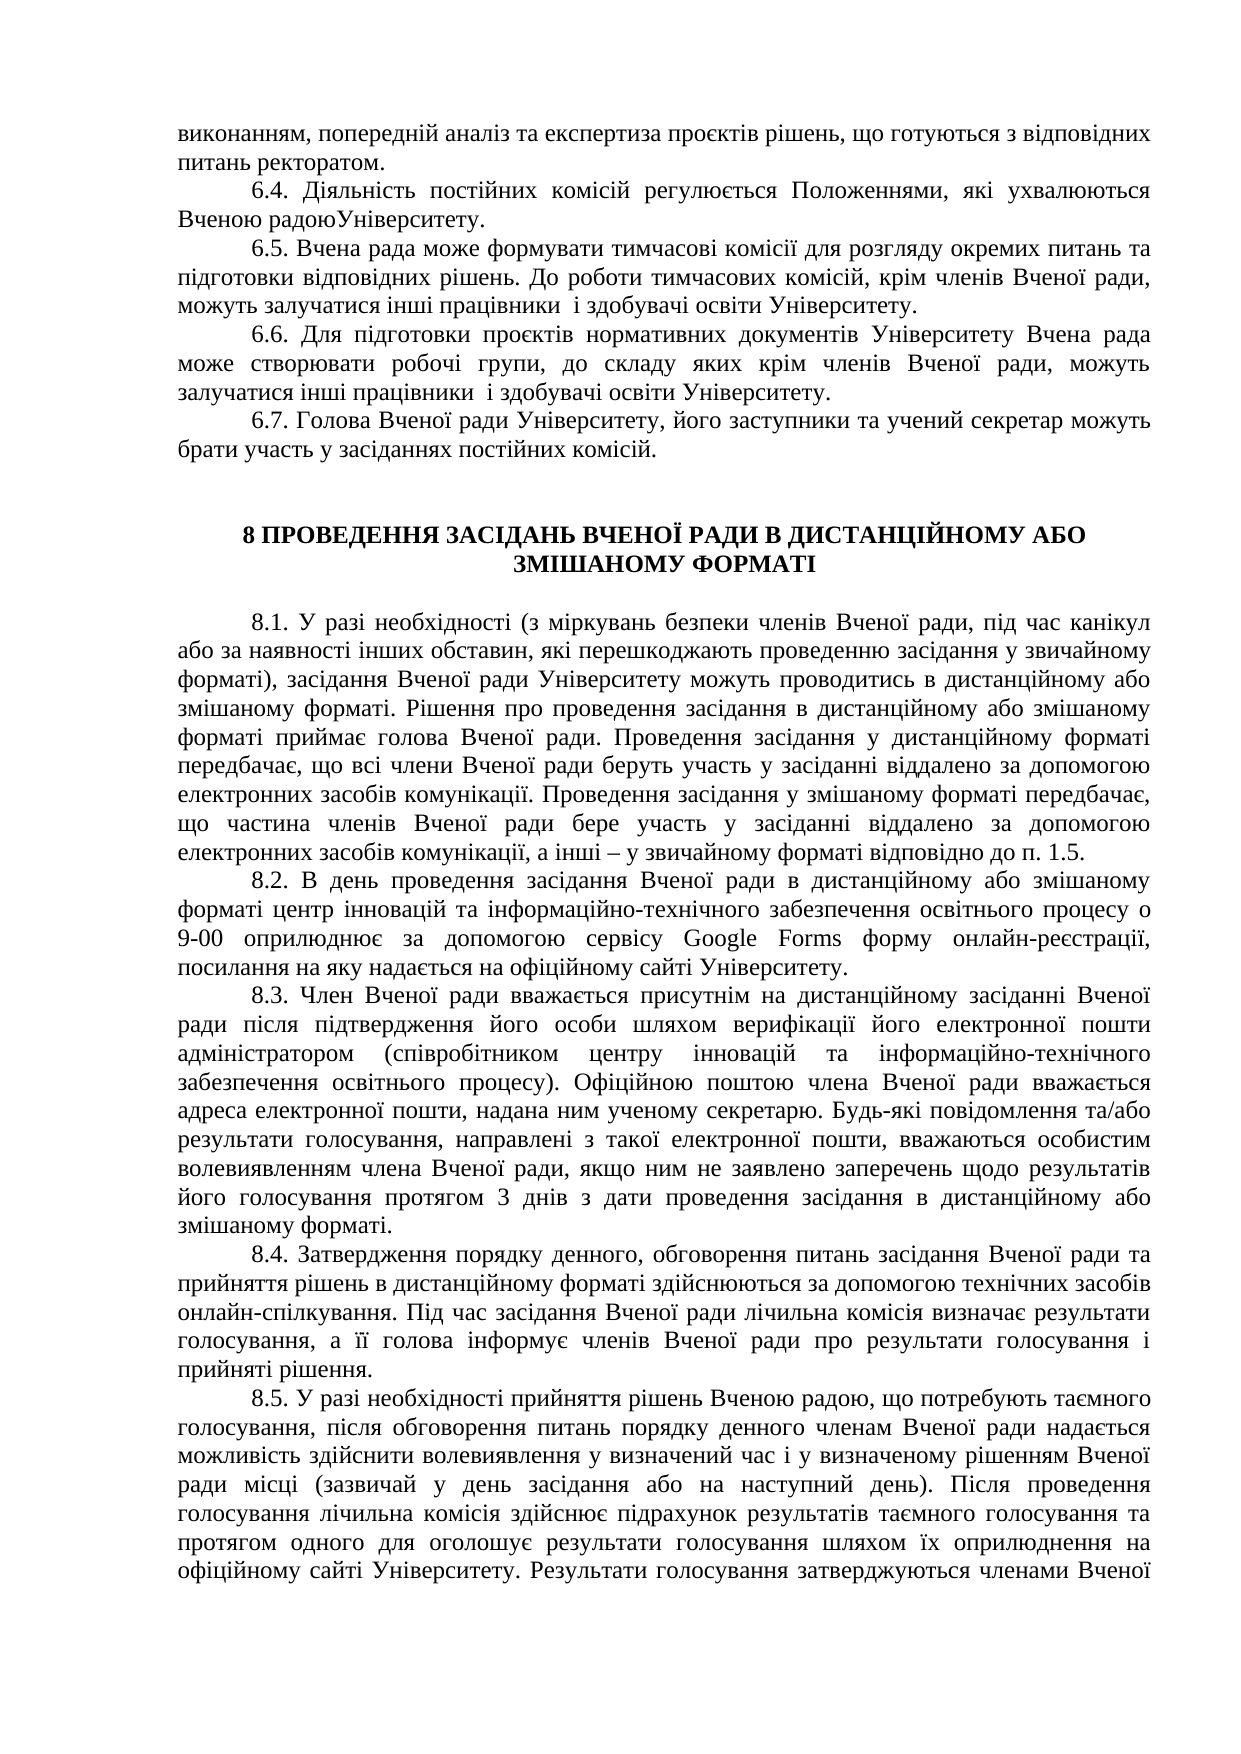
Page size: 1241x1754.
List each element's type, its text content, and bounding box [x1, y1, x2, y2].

text 8 ПРОВЕДЕННЯ ЗАСІДАНЬ ВЧЕНОЇ РАДИ В ДИСТАНЦІЙНОМУ АБО ЗМІШАНОМУ ФОРМАТІ [177, 521, 1152, 578]
text 6.4. Діяльність постійних комісій регулюється Положеннями, які ухвалюються Вченою радоюУніверситету. [177, 176, 1152, 233]
text 6.6. Для підготовки проєктів нормативних документів Університету Вчена рада може створювати робочі групи, до складу яких крім членів Вченої ради, можуть залучатися інші працівники і здобувачі освіти Університету. [177, 319, 1152, 406]
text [177, 118, 1152, 176]
text 6.5. Вчена рада може формувати тимчасові комісії для розгляду окремих питань та підготовки відповідних рішень. До роботи тимчасових комісій, крім членів Вченої ради, можуть залучатися інші працівники і здобувачі освіти Університету. [177, 233, 1152, 319]
text 6.7. Голова Вченої ради Університету, його заступники та учений секретар можуть брати участь у засіданнях постійних комісій. [177, 406, 1152, 463]
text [177, 1383, 1152, 1584]
text 8.3. Член Вченої ради вважається присутнім на дистанційному засіданні Вченої ради після підтвердження його особи шляхом верифікації його електронної пошти адміністратором (співробітником центру інновацій та інформаційно-технічного забезпечення освітнього процесу). Офіційною поштою члена Вченої ради вважається адреса електронної пошти, надана ним ученому секретарю. Будь-які повідомлення та/або результати голосування, направлені з такої електронної пошти, вважаються особистим волевиявленням члена Вченої ради, якщо ним не заявлено заперечень щодо результатів його голосування протягом 3 днів з дати проведення засідання в дистанційному або змішаному форматі. [177, 981, 1152, 1239]
text 8.1. У разі необхідності (з міркувань безпеки членів Вченої ради, під час канікул або за наявності інших обставин, які перешкоджають проведенню засідання у звичайному форматі), засідання Вченої ради Університету можуть проводитись в дистанційному або змішаному форматі. Рішення про проведення засідання в дистанційному або змішаному форматі приймає голова Вченої ради. Проведення засідання у дистанційному форматі передбачає, що всі члени Вченої ради беруть участь у засіданні віддалено за допомогою електронних засобів комунікації. Проведення засідання у змішаному форматі передбачає, що частина членів Вченої ради бере участь у засіданні віддалено за допомогою електронних засобів комунікації, а інші – у звичайному форматі відповідно до п. 1.5. [177, 607, 1152, 866]
text 8.2. В день проведення засідання Вченої ради в дистанційному або змішаному форматі центр інновацій та інформаційно-технічного забезпечення освітнього процесу о 9-00 оприлюднює за допомогою сервісу Google Forms форму онлайн-реєстрації, посилання на яку надається на офіційному сайті Університету. [177, 866, 1152, 981]
text 8.4. Затвердження порядку денного, обговорення питань засідання Вченої ради та прийняття рішень в дистанційному форматі здійснюються за допомогою технічних засобів онлайн-спілкування. Під час засідання Вченої ради лічильна комісія визначає результати голосування, а її голова інформує членів Вченої ради про результати голосування і прийняті рішення. [177, 1239, 1152, 1383]
